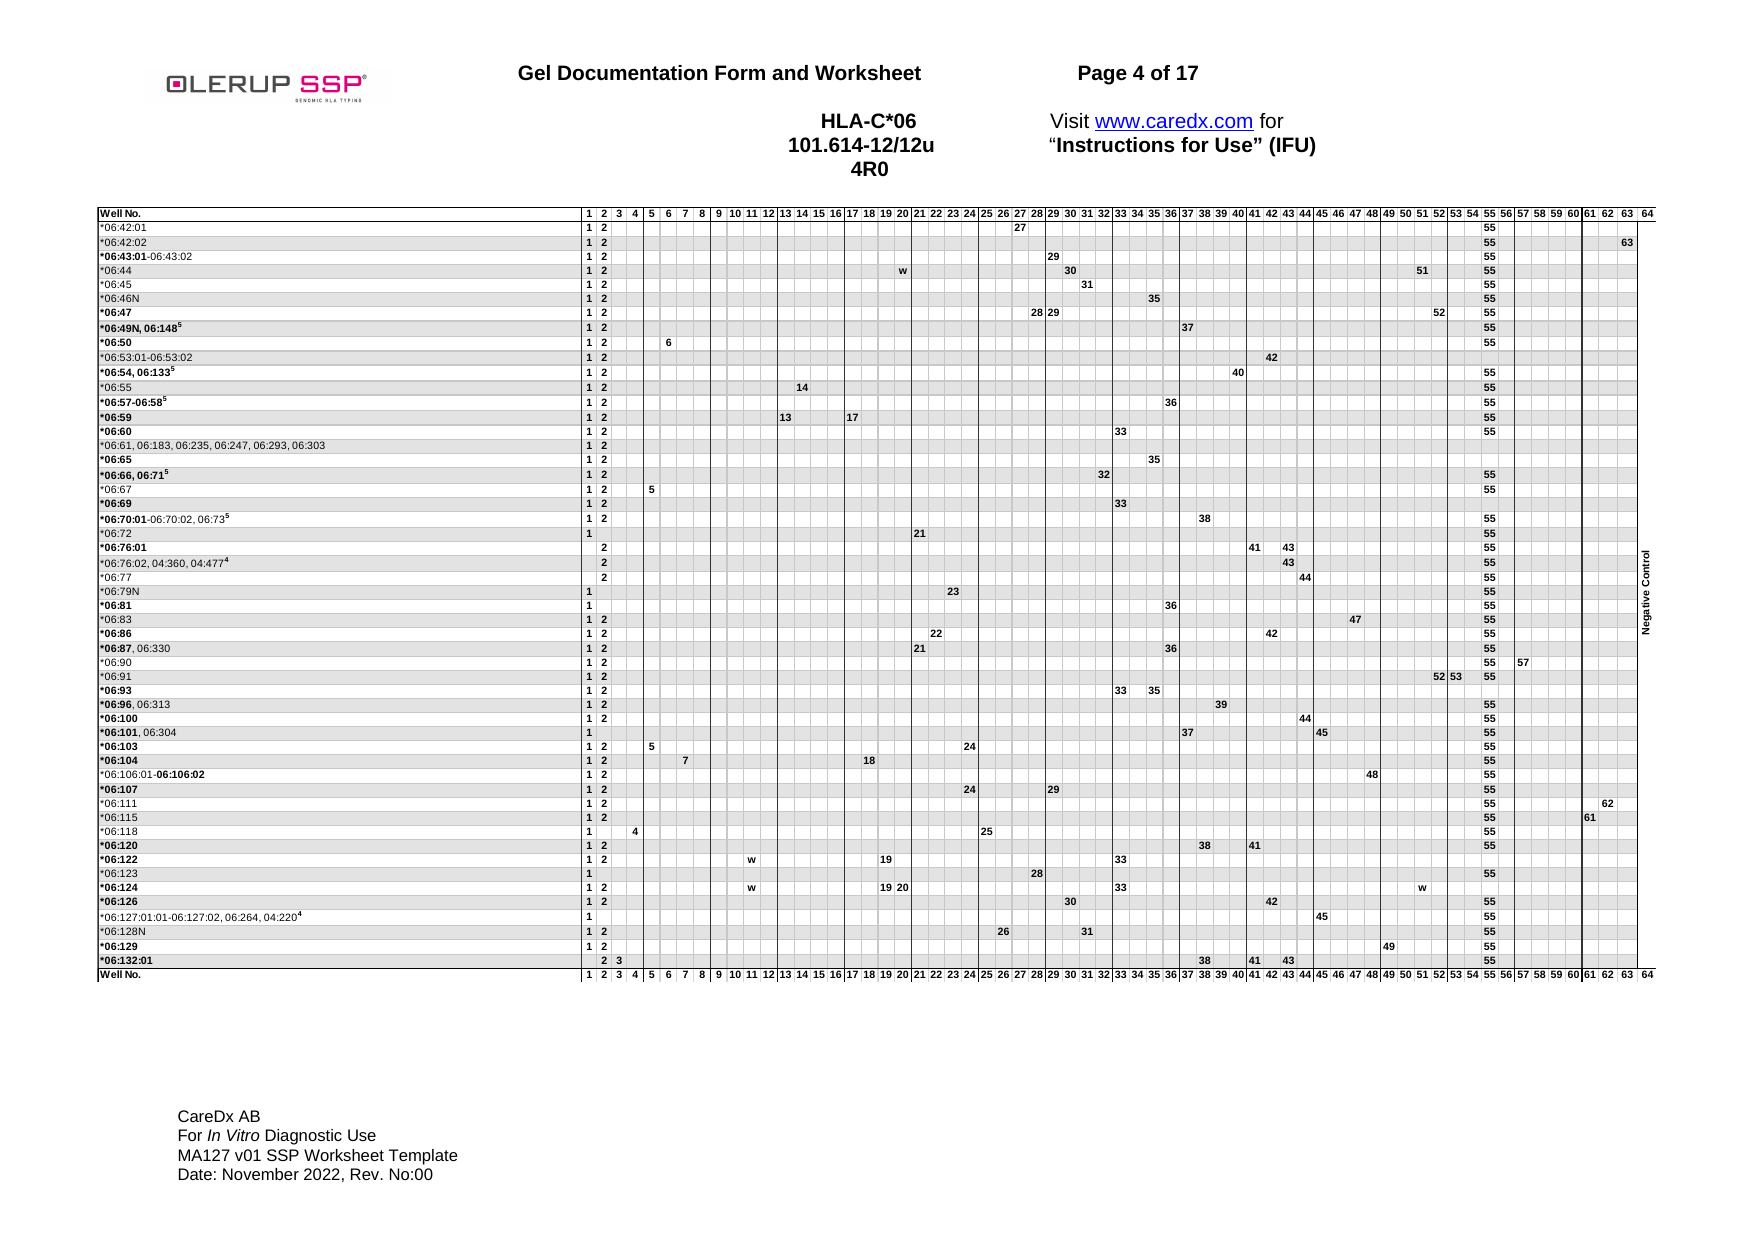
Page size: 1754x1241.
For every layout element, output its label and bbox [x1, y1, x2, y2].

picture [141, 69, 392, 105]
